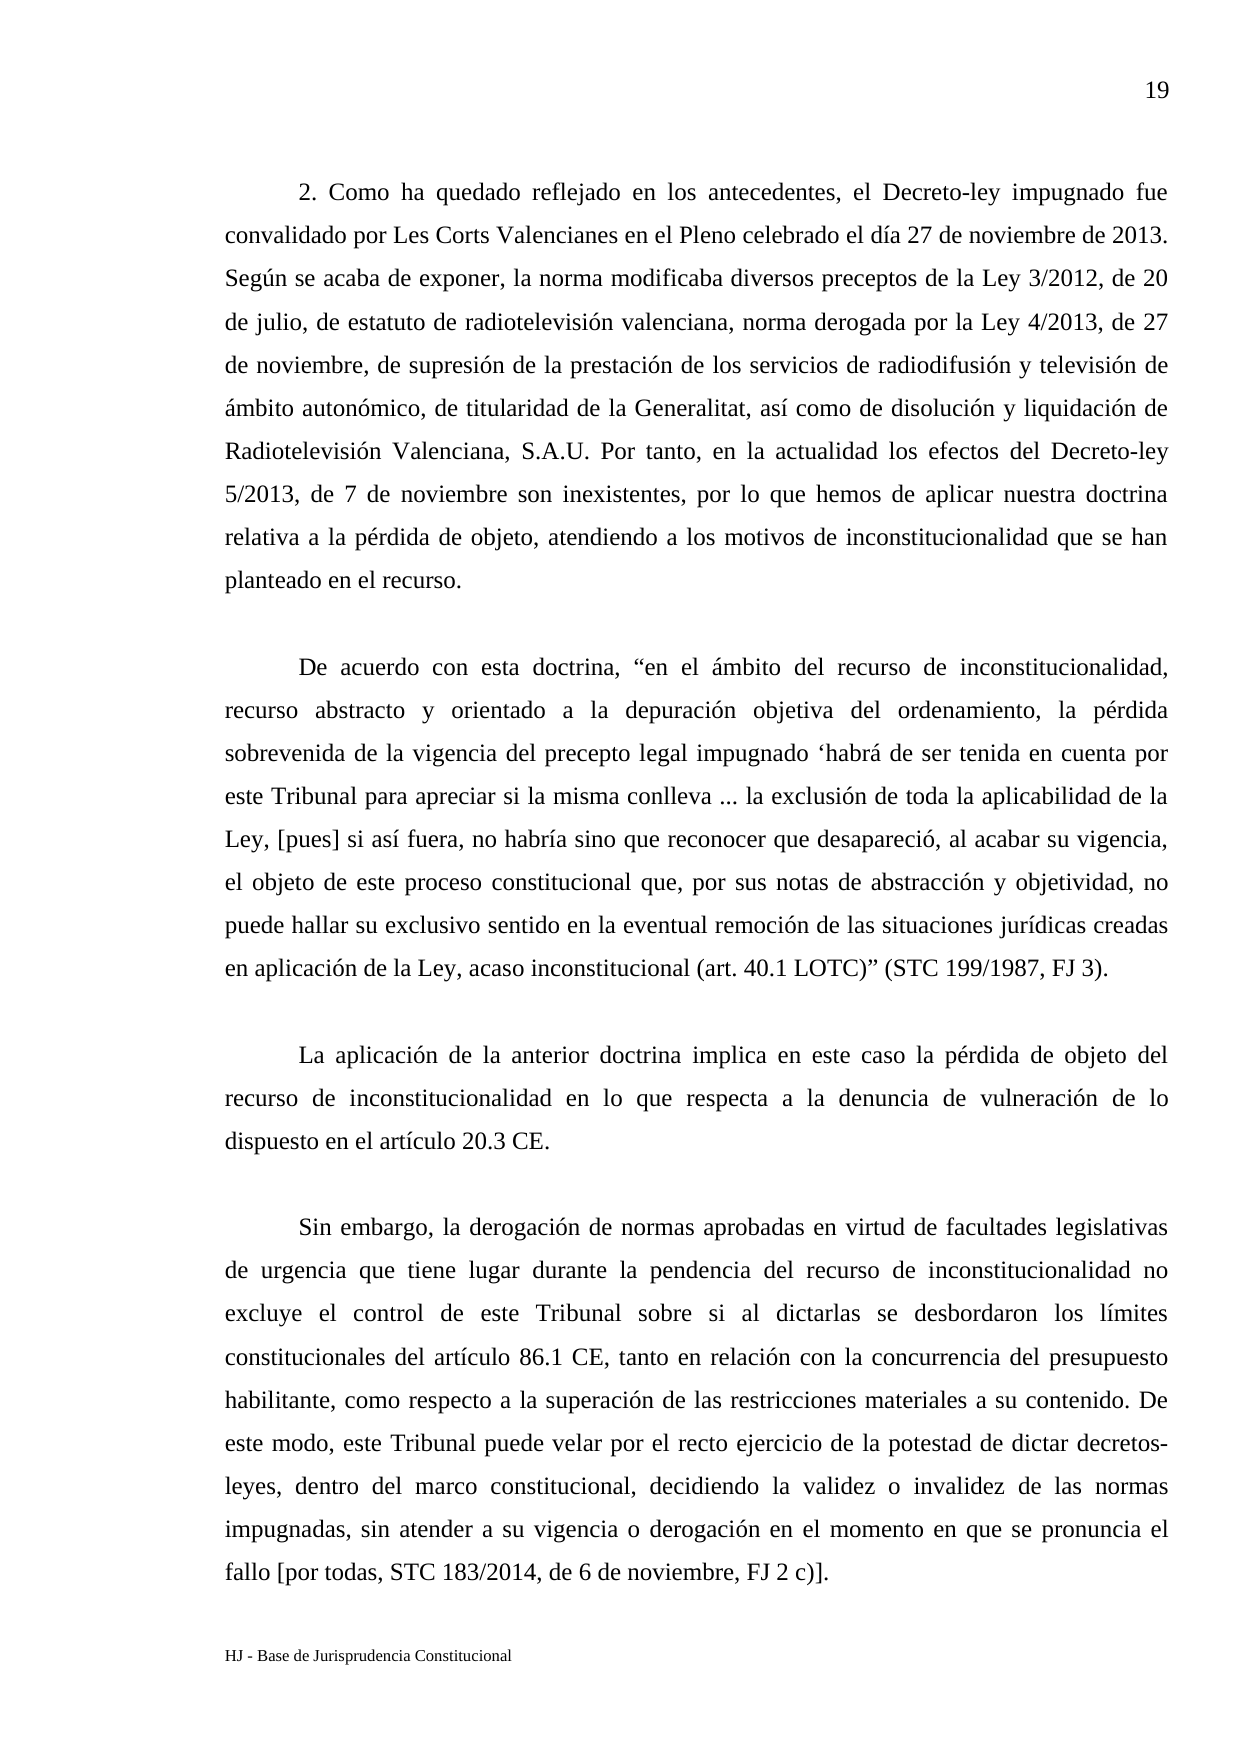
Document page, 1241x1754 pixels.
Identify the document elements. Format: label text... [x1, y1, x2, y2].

text 2. Como ha quedado reflejado en los antecedentes, el Decreto-ley impugnado fue convalidado por Les Corts Valencianes en el Pleno celebrado el día 27 de noviembre de 2013. Según se acaba de exponer, la norma modificaba diversos preceptos de la Ley 3/2012, de 20 de julio, de estatuto de radiotelevisión valenciana, norma derogada por la Ley 4/2013, de 27 de noviembre, de supresión de la prestación de los servicios de radiodifusión y televisión de ámbito autonómico, de titularidad de la Generalitat, así como de disolución y liquidación de Radiotelevisión Valenciana, S.A.U. Por tanto, en la actualidad los efectos del Decreto-ley 5/2013, de 7 de noviembre son inexistentes, por lo que hemos de aplicar nuestra doctrina relativa a la pérdida de objeto, atendiendo a los motivos de inconstitucionalidad que se han planteado en el recurso. [224, 177, 1169, 594]
text De acuerdo con esta doctrina, “en el ámbito del recurso de inconstitucionalidad, recurso abstracto y orientado a la depuración objetiva del ordenamiento, la pérdida sobrevenida de la vigencia del precepto legal impugnado ‘habrá de ser tenida en cuenta por este Tribunal para apreciar si la misma conlleva ... la exclusión de toda la aplicabilidad de la Ley, [pues] si así fuera, no habría sino que reconocer que desapareció, al acabar su vigencia, el objeto de este proceso constitucional que, por sus notas de abstracción y objetividad, no puede hallar su exclusivo sentido en la eventual remoción de las situaciones jurídicas creadas en aplicación de la Ley, acaso inconstitucional (art. 40.1 LOTC)” (STC 199/1987, FJ 3). [224, 652, 1169, 982]
text Sin embargo, la derogación de normas aprobadas en virtud de facultades legislativas de urgencia que tiene lugar durante la pendencia del recurso de inconstitucionalidad no excluye el control de este Tribunal sobre si al dictarlas se desbordaron los límites constitucionales del artículo 86.1 CE, tanto en relación con la concurrencia del presupuesto habilitante, como respecto a la superación de las restricciones materiales a su contenido. De este modo, este Tribunal puede velar por el recto ejercicio de la potestad de dictar decretos-leyes, dentro del marco constitucional, decidiendo la validez o invalidez de las normas impugnadas, sin atender a su vigencia o derogación en el momento en que se pronuncia el fallo [por todas, STC 183/2014, de 6 de noviembre, FJ 2 c)]. [224, 1212, 1169, 1586]
text La aplicación de la anterior doctrina implica en este caso la pérdida de objeto del recurso de inconstitucionalidad en lo que respecta a la denuncia de vulneración de lo dispuesto en el artículo 20.3 CE. [224, 1040, 1169, 1155]
